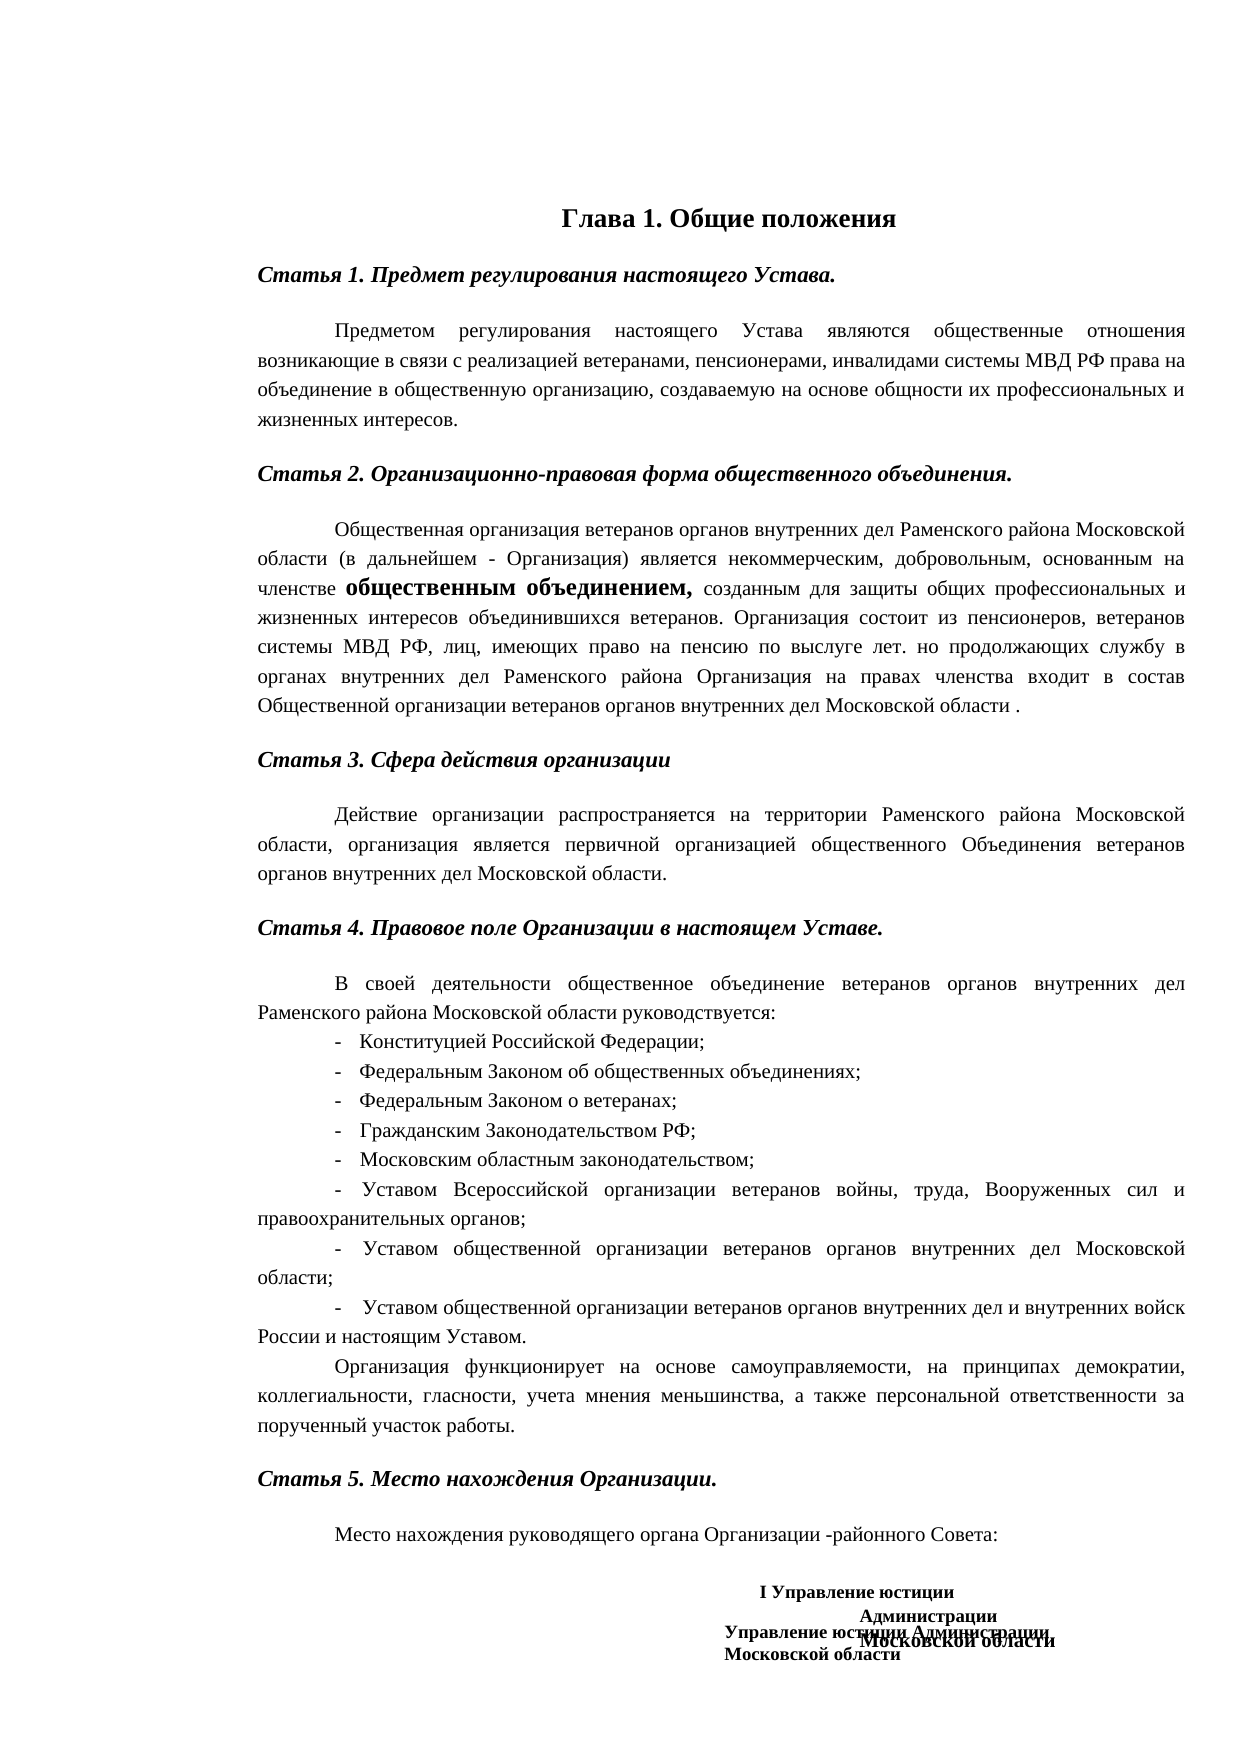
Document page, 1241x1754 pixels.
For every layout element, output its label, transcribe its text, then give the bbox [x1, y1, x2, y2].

text Действие организации распространяется на территории Раменского района Московской области, организация является первичной организацией общественного Объединения ветеранов органов внутренних дел Московской области. [257, 798, 1186, 887]
list Уставом общественной организации ветеранов органов внутренних дел Московской области; [257, 1232, 1186, 1291]
list Уставом общественной организации ветеранов органов внутренних дел и внутренних войск России и настоящим Уставом. [257, 1291, 1186, 1349]
text Статья 4. Правовое поле Организации в настоящем Уставе. [257, 917, 1240, 940]
text Предметом регулирования настоящего Устава являются общественные отношения возникающие в связи с реализацией ветеранами, пенсионерами, инвалидами системы МВД РФ права на объединение в общественную организацию, создаваемую на основе общности их профессиональных и жизненных интересов. [257, 314, 1186, 432]
text Общественная организация ветеранов органов внутренних дел Раменского района Московской области (в дальнейшем - Организация) является некоммерческим, добровольным, основанным на членстве общественным объединением, созданным для защиты общих профессиональных и жизненных интересов объединившихся ветеранов. Организация состоит из пенсионеров, ветеранов системы МВД РФ, лиц, имеющих право на пенсию по выслуге лет. но продолжающих службу в органах внутренних дел Раменского района Организация на правах членства входит в состав Общественной организации ветеранов органов внутренних дел Московской области . [257, 512, 1186, 719]
list Федеральным Законом о ветеранах; [257, 1084, 1240, 1114]
list Московским областным законодательством; [257, 1143, 1240, 1173]
text Глава 1. Общие положения [561, 206, 1240, 233]
list Конституцией Российской Федерации; [257, 1025, 1240, 1055]
text Статья 5. Место нахождения Организации. [257, 1468, 1240, 1491]
text Статья 1. Предмет регулирования настоящего Устава. [257, 264, 1240, 287]
text В своей деятельности общественное объединение ветеранов органов внутренних дел Раменского района Московской области руководствуется: [257, 966, 1186, 1025]
text Место нахождения руководящего органа Организации -районного Совета: [257, 1525, 1240, 1546]
text I Управление юстиции Администрации Московской области [759, 1578, 1088, 1652]
list Гражданским Законодательством РФ; [257, 1114, 1240, 1143]
text Статья 2. Организационно-правовая форма общественного объединения. [257, 463, 1240, 486]
list Уставом Всероссийской организации ветеранов войны, труда, Вооруженных сил и правоохранительных органов; [257, 1173, 1186, 1232]
text Статья 3. Сфера действия организации [257, 749, 1240, 772]
text Организация функционирует на основе самоуправляемости, на принципах демократии, коллегиальности, гласности, учета мнения меньшинства, а также персональной ответственности за порученный участок работы. [257, 1349, 1186, 1438]
list Федеральным Законом об общественных объединениях; [257, 1055, 1240, 1084]
